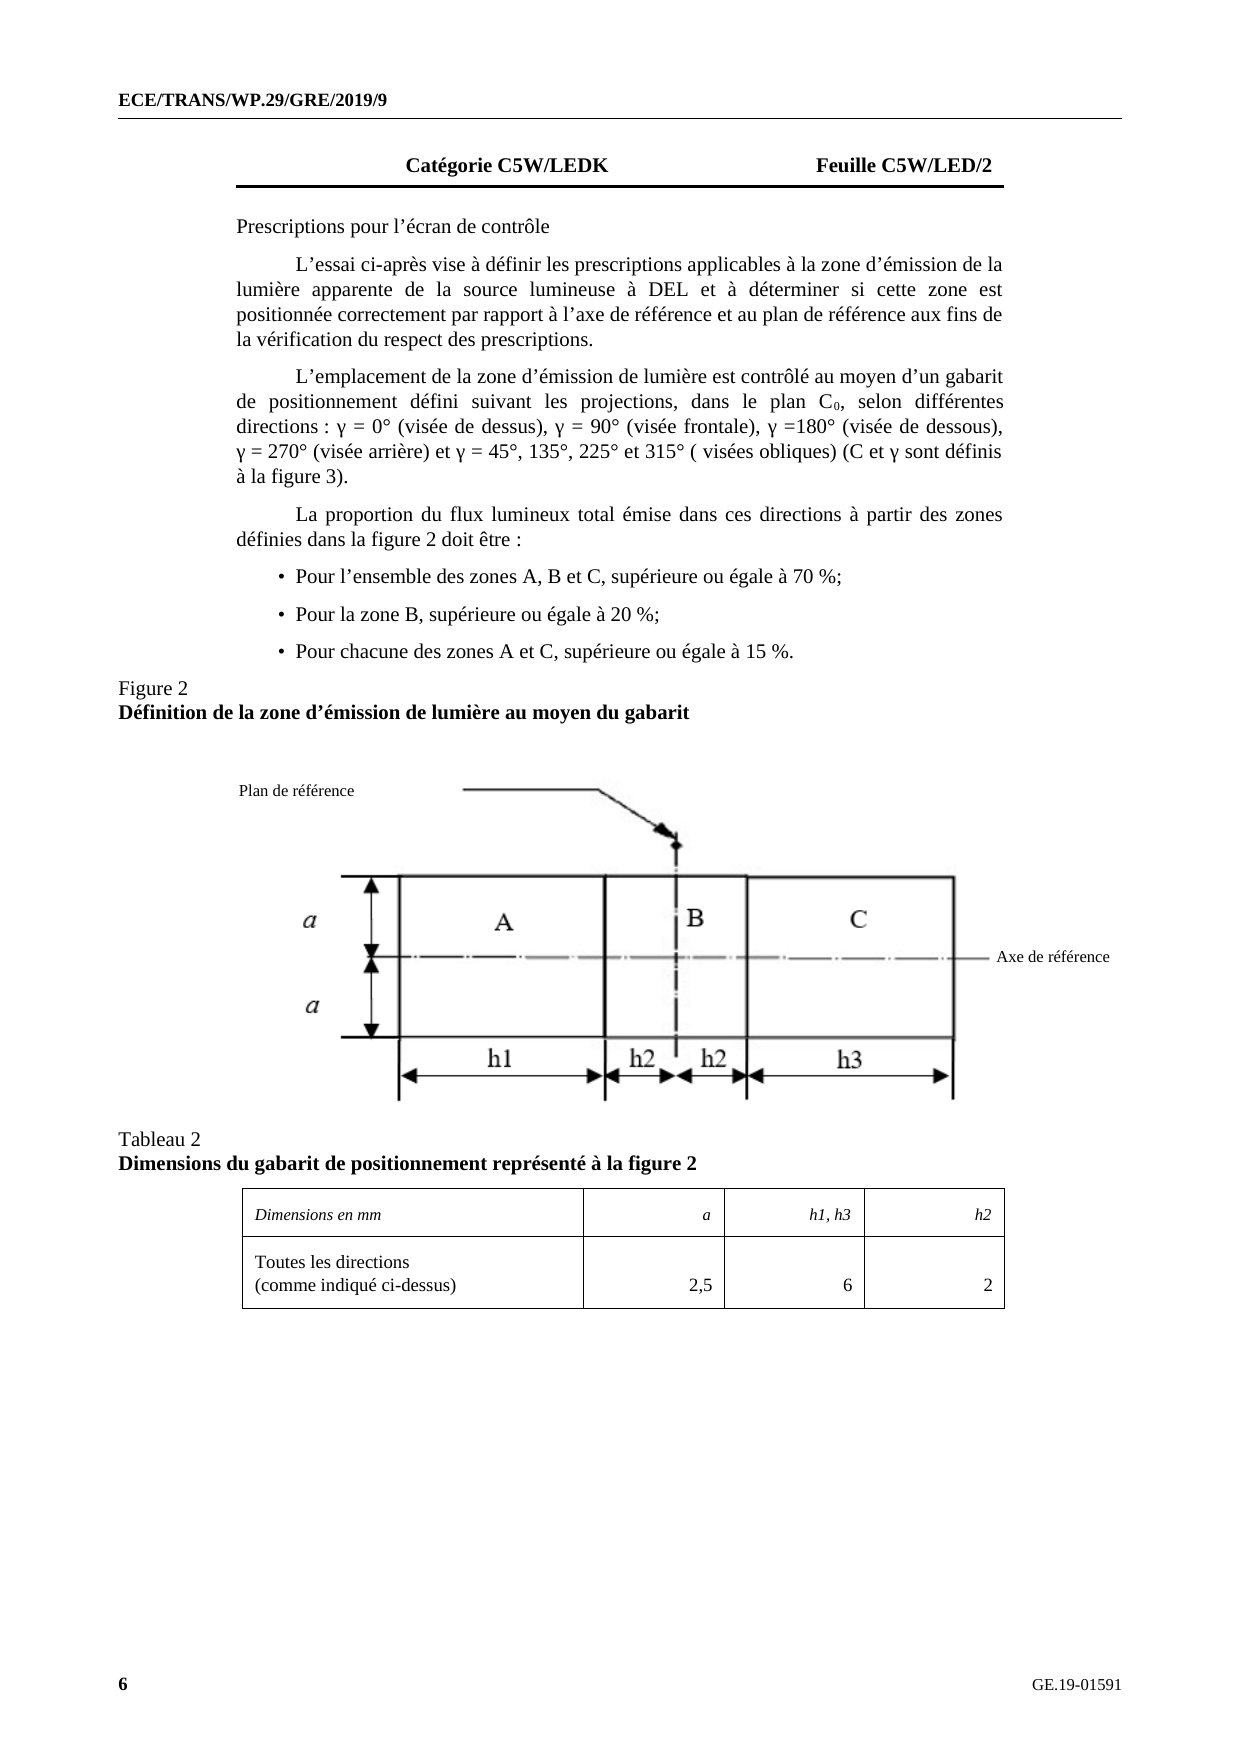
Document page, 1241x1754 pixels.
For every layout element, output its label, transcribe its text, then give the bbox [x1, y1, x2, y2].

picture [236, 736, 1154, 1128]
text La proportion du flux lumineux total émise dans ces directions à partir des zones définies dans la figure 2 doit être : [236, 501, 1004, 551]
text Prescriptions pour l’écran de contrôle [236, 213, 1004, 238]
subtitle Tableau 2 Dimensions du gabarit de positionnement représenté à la figure 2 [118, 1127, 1122, 1175]
table_header Feuille C5W/LED/2 [620, 148, 1004, 185]
text Pour chacune des zones A et C, supérieure ou égale à 15 %. [278, 638, 1122, 663]
table_header h2 [865, 1189, 1004, 1236]
table_header Catégorie C5W/LEDK [236, 148, 620, 185]
table_header a [584, 1189, 724, 1236]
text Pour l’ensemble des zones A, B et C, supérieure ou égale à 70 %; [278, 563, 1122, 588]
text L’essai ci-après vise à définir les prescriptions applicables à la zone d’émission de la lumière apparente de la source lumineuse à DEL et à déterminer si cette zone est positionnée correctement par rapport à l’axe de référence et au plan de référence aux fins de la vérification du respect des prescriptions. [236, 251, 1004, 351]
text Pour la zone B, supérieure ou égale à 20 %; [278, 601, 1122, 626]
table_cell 6 [725, 1237, 864, 1307]
table_header h1, h3 [725, 1189, 864, 1236]
text L’emplacement de la zone d’émission de lumière est contrôlé au moyen d’un gabarit de positionnement défini suivant les projections, dans le plan C0, selon différentes directions : γ = 0° (visée de dessus), γ = 90° (visée frontale), γ =180° (visée de dessous), γ = 270° (visée arrière) et γ = 45°, 135°, 225° et 315° ( visées obliques) (C et γ sont définis à la figure 3). [236, 363, 1004, 488]
subtitle Figure 2 Définition de la zone d’émission de lumière au moyen du gabarit [118, 676, 1122, 724]
table_cell 2,5 [584, 1237, 724, 1307]
table_header Dimensions en mm [243, 1189, 583, 1236]
table_cell 2 [865, 1237, 1004, 1307]
table_cell Toutes les directions (comme indiqué ci-dessus) [243, 1237, 583, 1307]
